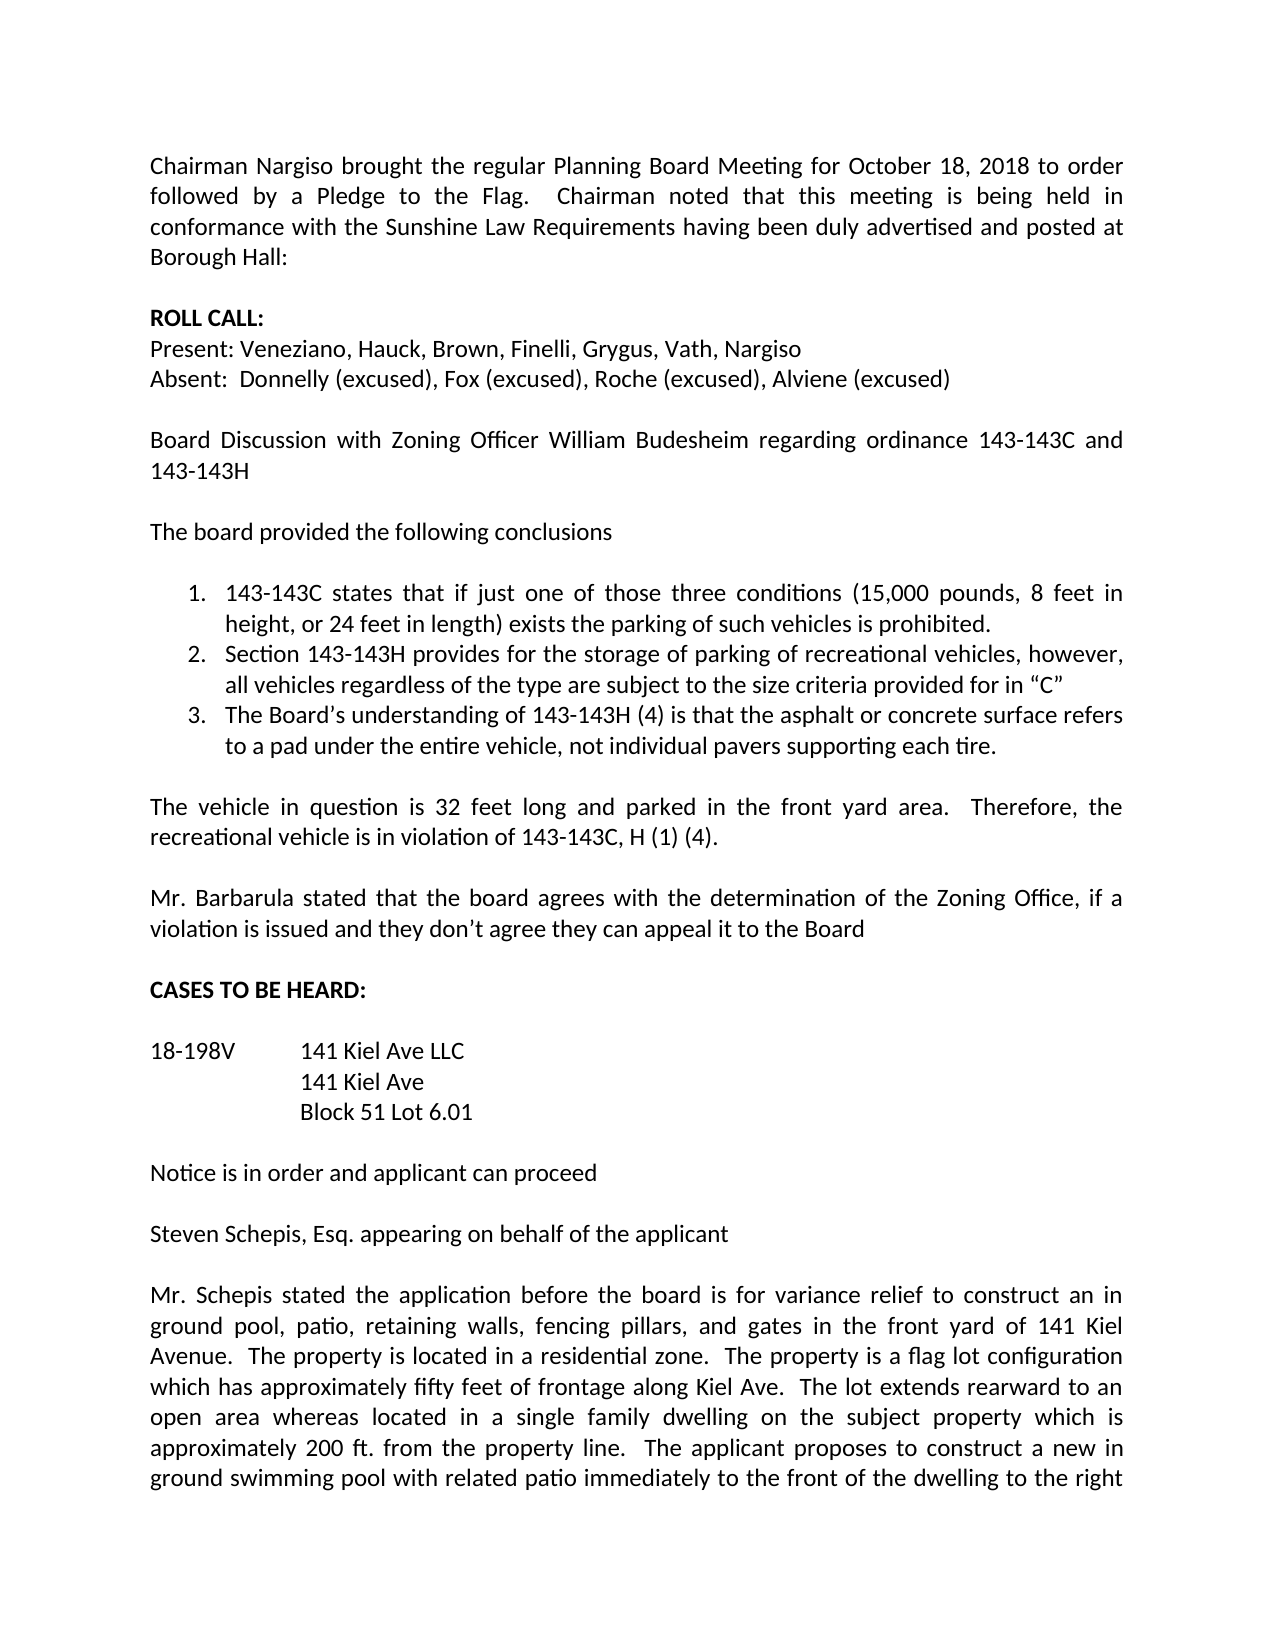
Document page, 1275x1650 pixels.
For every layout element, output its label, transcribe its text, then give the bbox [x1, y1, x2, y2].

list Section 143-143H provides for the storage of parking of recreational vehicles, however, all vehicles regardless of the type are subject to the size criteria provided for in “C” [187, 638, 1125, 699]
text Present: Veneziano, Hauck, Brown, Finelli, Grygus, Vath, Nargiso [150, 333, 1125, 364]
text ROLL CALL: [150, 303, 1125, 333]
text Block 51 Lot 6.01 [150, 1096, 1125, 1127]
text 141 Kiel Ave [150, 1066, 1125, 1096]
text Chairman Nargiso brought the regular Planning Board Meeting for October 18, 2018 to order followed by a Pledge to the Flag. Chairman noted that this meeting is being held in conformance with the Sunshine Law Requirements having been duly advertised and posted at Borough Hall: [150, 150, 1125, 272]
text Board Discussion with Zoning Officer William Budesheim regarding ordinance 143-143C and 143-143H [150, 425, 1125, 486]
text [150, 1279, 1125, 1493]
list 143-143C states that if just one of those three conditions (15,000 pounds, 8 feet in height, or 24 feet in length) exists the parking of such vehicles is prohibited. [187, 577, 1125, 638]
text The board provided the following conclusions [150, 516, 1125, 547]
text Absent: Donnelly (excused), Fox (excused), Roche (excused), Alviene (excused) [150, 364, 1125, 394]
text Steven Schepis, Esq. appearing on behalf of the applicant [150, 1218, 1125, 1249]
text CASES TO BE HEARD: [150, 974, 1125, 1004]
text 18-198V 141 Kiel Ave LLC [150, 1035, 1125, 1066]
text Notice is in order and applicant can proceed [150, 1157, 1125, 1188]
list The Board’s understanding of 143-143H (4) is that the asphalt or concrete surface refers to a pad under the entire vehicle, not individual pavers supporting each tire. [187, 699, 1125, 760]
text The vehicle in question is 32 feet long and parked in the front yard area. Therefore, the recreational vehicle is in violation of 143-143C, H (1) (4). [150, 791, 1125, 852]
text Mr. Barbarula stated that the board agrees with the determination of the Zoning Office, if a violation is issued and they don’t agree they can appeal it to the Board [150, 882, 1125, 943]
